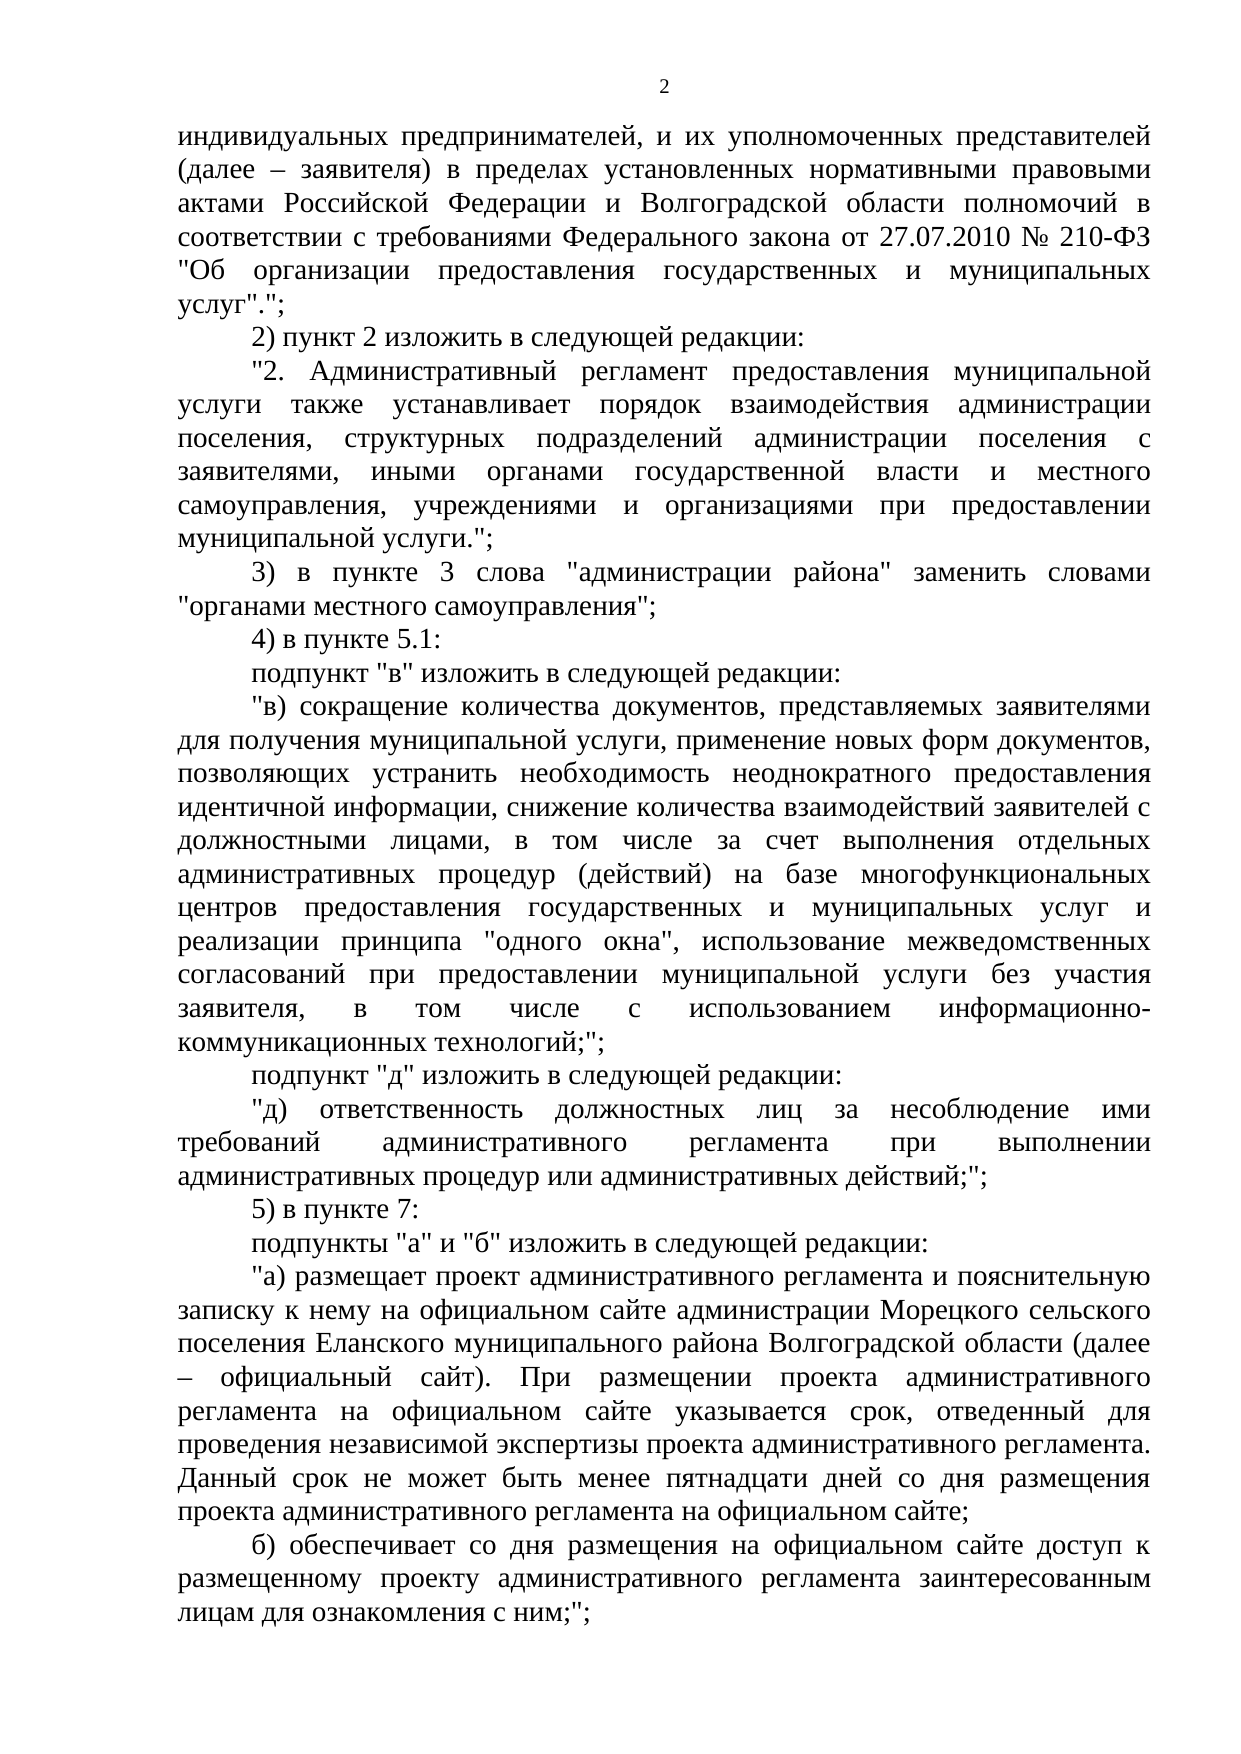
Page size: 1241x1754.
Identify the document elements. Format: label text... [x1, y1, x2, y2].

text подпункты "а" и "б" изложить в следующей редакции: [177, 1225, 1152, 1258]
text "а) размещает проект административного регламента и пояснительную записку к нему на официальном сайте администрации Морецкого сельского поселения Еланского муниципального района Волгоградской области (далее – официальный сайт). При размещении проекта административного регламента на официальном сайте указывается срок, отведенный для проведения независимой экспертизы проекта административного регламента. Данный срок не может быть менее пятнадцати дней со дня размещения проекта административного регламента на официальном сайте; [177, 1258, 1152, 1527]
text подпункт "в" изложить в следующей редакции: [177, 655, 1152, 688]
text "в) сокращение количества документов, представляемых заявителями для получения муниципальной услуги, применение новых форм документов, позволяющих устранить необходимость неоднократного предоставления идентичной информации, снижение количества взаимодействий заявителей с должностными лицами, в том числе за счет выполнения отдельных административных процедур (действий) на базе многофункциональных центров предоставления государственных и муниципальных услуг и реализации принципа "одного окна", использование межведомственных согласований при предоставлении муниципальной услуги без участия заявителя, в том числе с использованием информационно-коммуникационных технологий;"; [177, 688, 1152, 1057]
text 4) в пункте 5.1: [177, 621, 1152, 655]
text "д) ответственность должностных лиц за несоблюдение ими требований административного регламента при выполнении административных процедур или административных действий;"; [177, 1091, 1152, 1191]
text "2. Административный регламент предоставления муниципальной услуги также устанавливает порядок взаимодействия администрации поселения, структурных подразделений администрации поселения с заявителями, иными органами государственной власти и местного самоуправления, учреждениями и организациями при предоставлении муниципальной услуги."; [177, 353, 1152, 554]
text 5) в пункте 7: [177, 1191, 1152, 1225]
text подпункт "д" изложить в следующей редакции: [177, 1057, 1152, 1091]
text 2) пункт 2 изложить в следующей редакции: [177, 319, 1152, 353]
text б) обеспечивает со дня размещения на официальном сайте доступ к размещенному проекту административного регламента заинтересованным лицам для ознакомления с ним;"; [177, 1527, 1152, 1627]
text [177, 118, 1152, 319]
text 3) в пункте 3 слова "администрации района" заменить словами "органами местного самоуправления"; [177, 554, 1152, 621]
